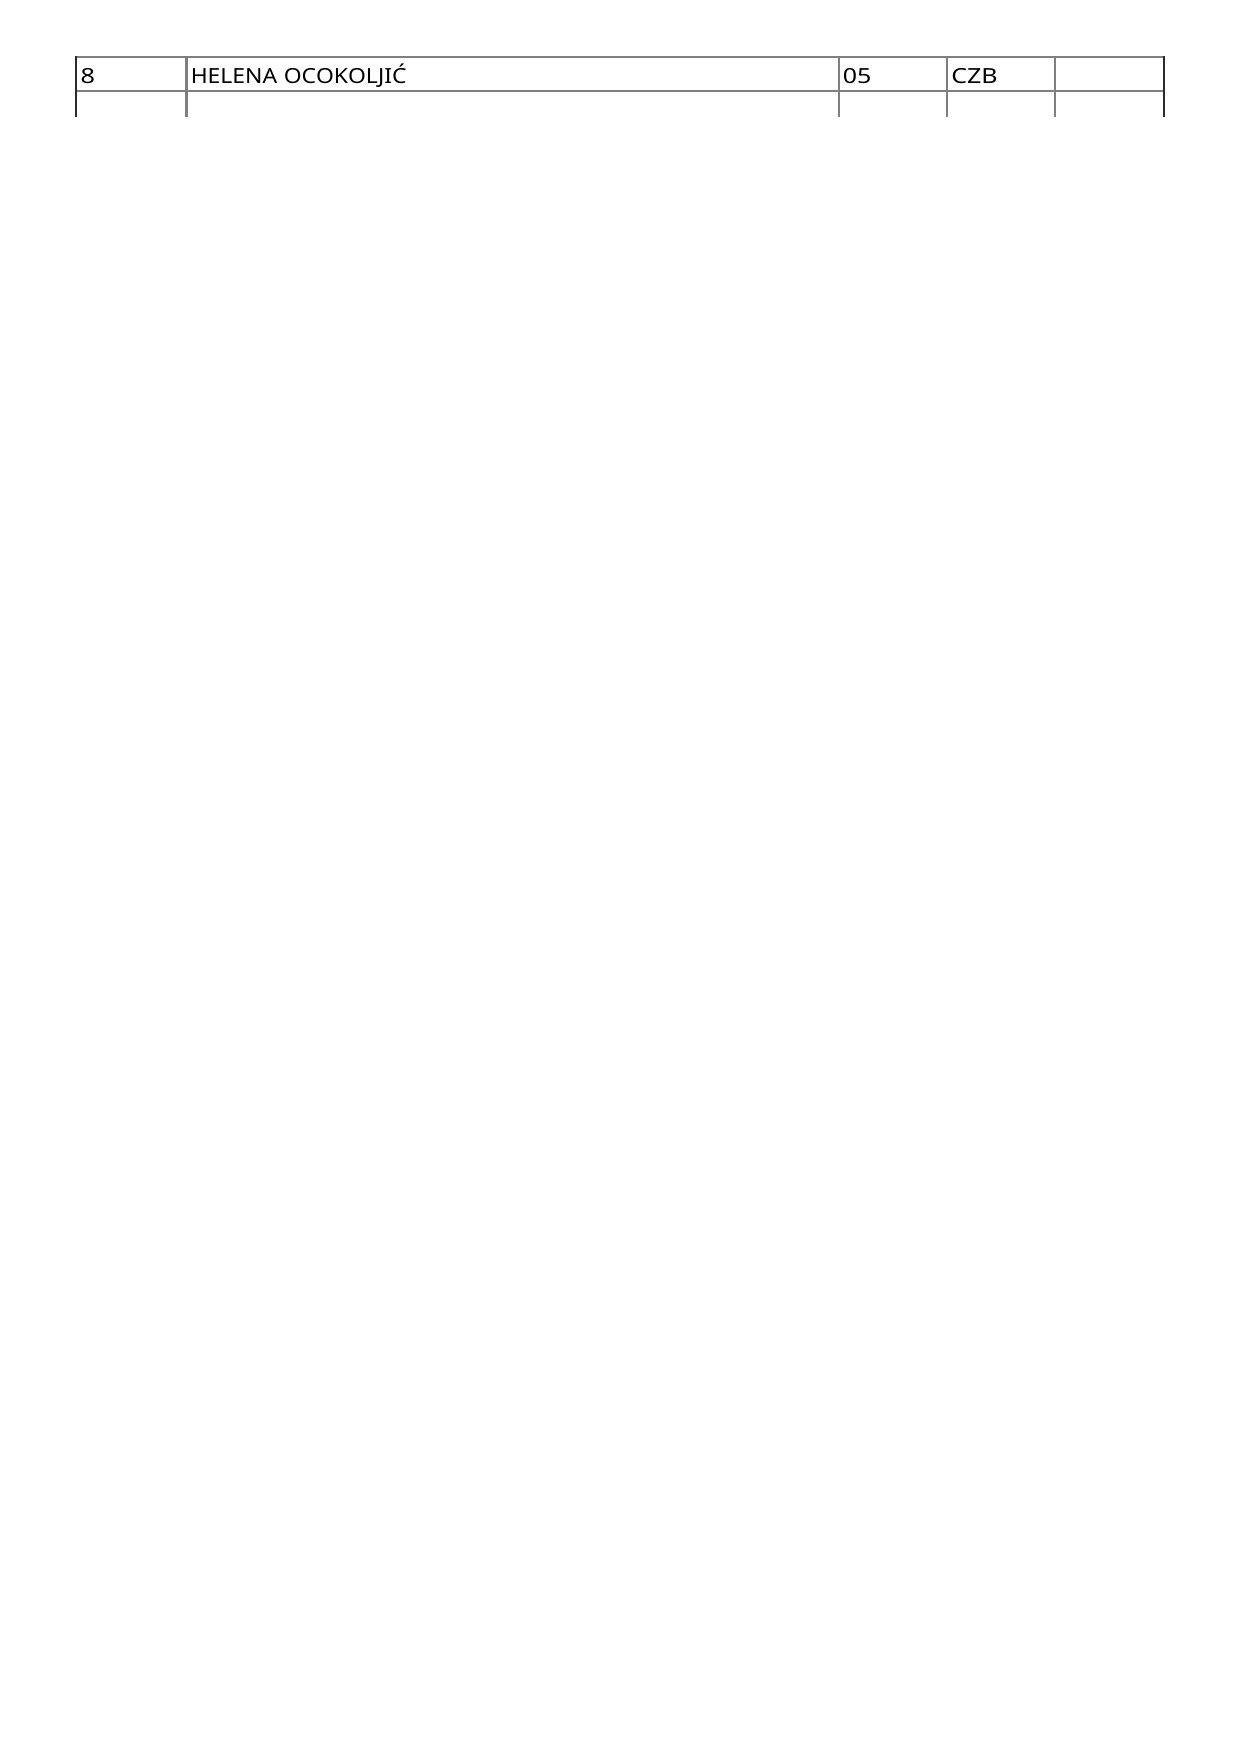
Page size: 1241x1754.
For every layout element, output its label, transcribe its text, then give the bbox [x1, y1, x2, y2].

table_cell [840, 92, 946, 117]
table_cell [77, 92, 185, 117]
table_cell [1056, 92, 1163, 117]
table_cell 05 [840, 58, 946, 90]
table_cell [1056, 58, 1163, 90]
table_cell HELENA OCOKOLJIĆ [188, 58, 838, 90]
table_cell [188, 92, 838, 117]
table_cell CZB [948, 58, 1054, 90]
table_cell [948, 92, 1054, 117]
table_cell 8 [77, 58, 185, 90]
